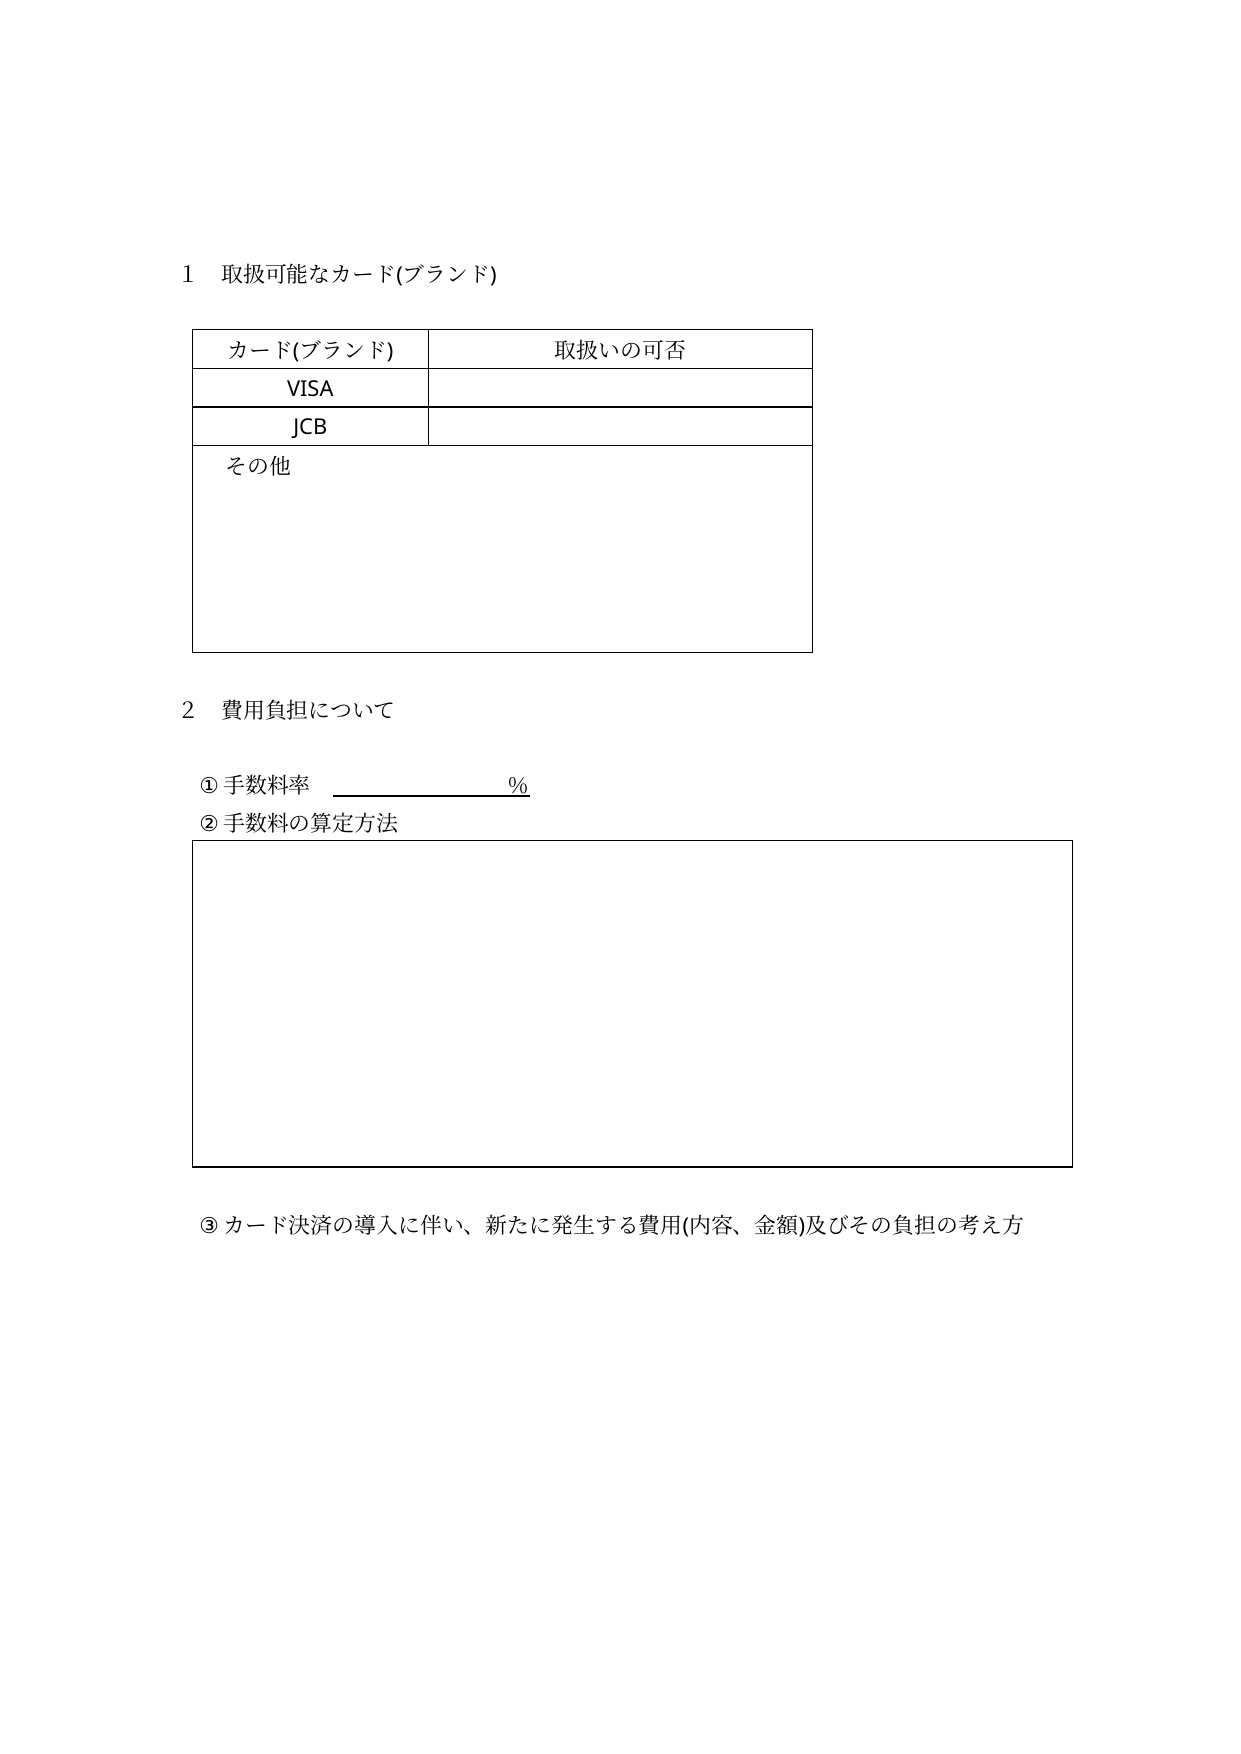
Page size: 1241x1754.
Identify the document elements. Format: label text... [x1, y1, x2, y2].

text １ 取扱可能なカード(ブランド) [177, 254, 1063, 292]
text ２ 費用負担について [177, 690, 1063, 728]
table_header カード(ブランド) [193, 330, 428, 368]
table_cell JCB [193, 408, 428, 445]
table_cell その他 [193, 446, 812, 652]
text ①手数料率 ％ [177, 765, 1063, 803]
text ②手数料の算定方法 [177, 803, 1063, 840]
table_cell VISA [193, 369, 428, 406]
table_header 取扱いの可否 [429, 330, 812, 368]
table_cell [429, 369, 812, 406]
text ③カード決済の導入に伴い、新たに発生する費用(内容、金額)及びその負担の考え方 [177, 1205, 1063, 1242]
table_header [193, 841, 1072, 1166]
table_cell [429, 408, 812, 445]
